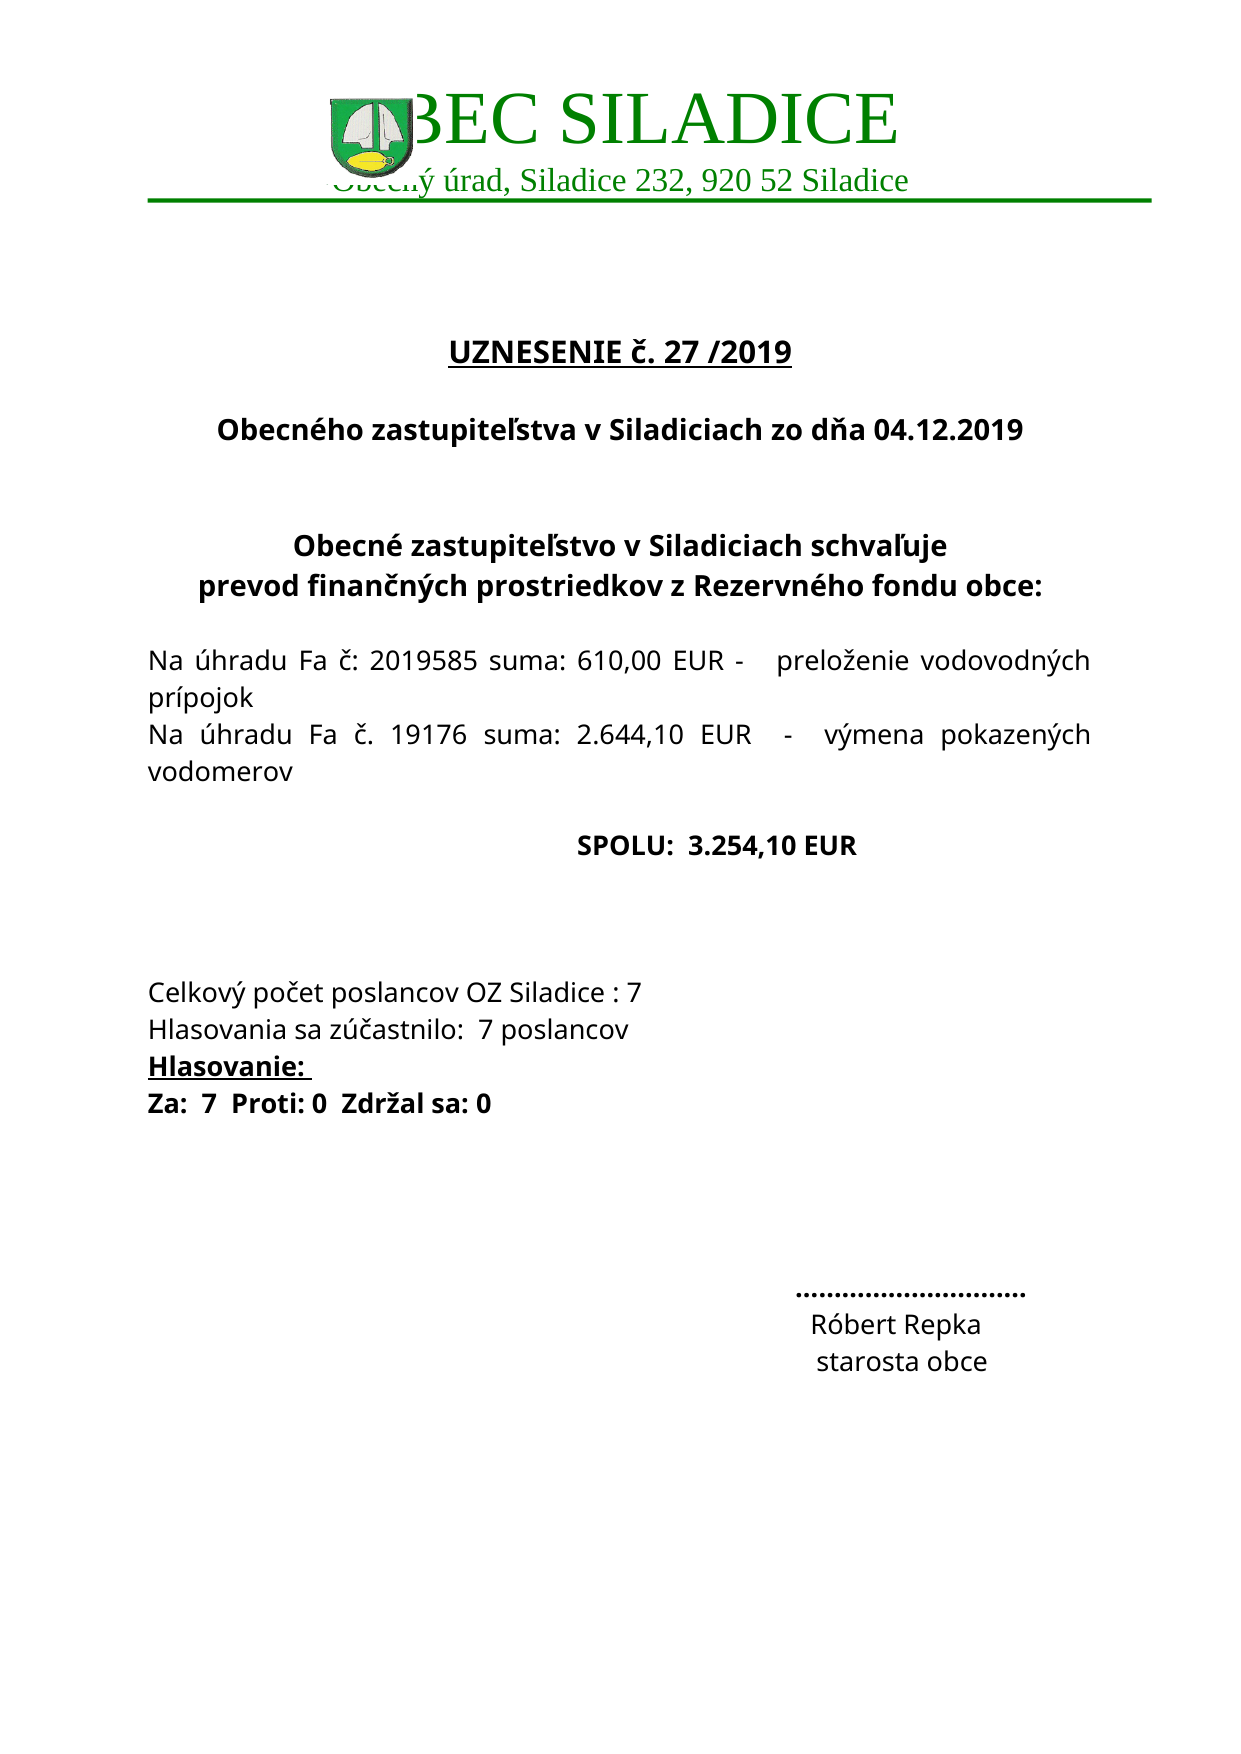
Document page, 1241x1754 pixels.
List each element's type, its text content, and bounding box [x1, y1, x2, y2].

text Za: 7 Proti: 0 Zdržal sa: 0 [148, 1084, 1093, 1121]
text Na úhradu Fa č. 19176 suma: 2.644,10 EUR - výmena pokazených vodomerov [148, 715, 1093, 789]
text Na úhradu Fa č: 2019585 suma: 610,00 EUR - preloženie vodovodných prípojok [148, 642, 1093, 715]
text Hlasovanie: [148, 1047, 1093, 1084]
text Obecného zastupiteľstva v Siladiciach zo dňa 04.12.2019 [148, 409, 1093, 449]
text UZNESENIE č. 27 /2019 [148, 329, 1093, 372]
text Róbert Repka [148, 1305, 1093, 1342]
text Obecné zastupiteľstvo v Siladiciach schvaľuje [148, 525, 1093, 565]
text Hlasovania sa zúčastnilo: 7 poslancov [148, 1010, 1093, 1047]
text Celkový počet poslancov OZ Siladice : 7 [148, 973, 1093, 1010]
text starosta obce [148, 1342, 1093, 1379]
text prevod finančných prostriedkov z Rezervného fondu obce: [148, 565, 1093, 605]
text SPOLU: 3.254,10 EUR [148, 826, 1093, 863]
text ………………………… [148, 1268, 1093, 1305]
